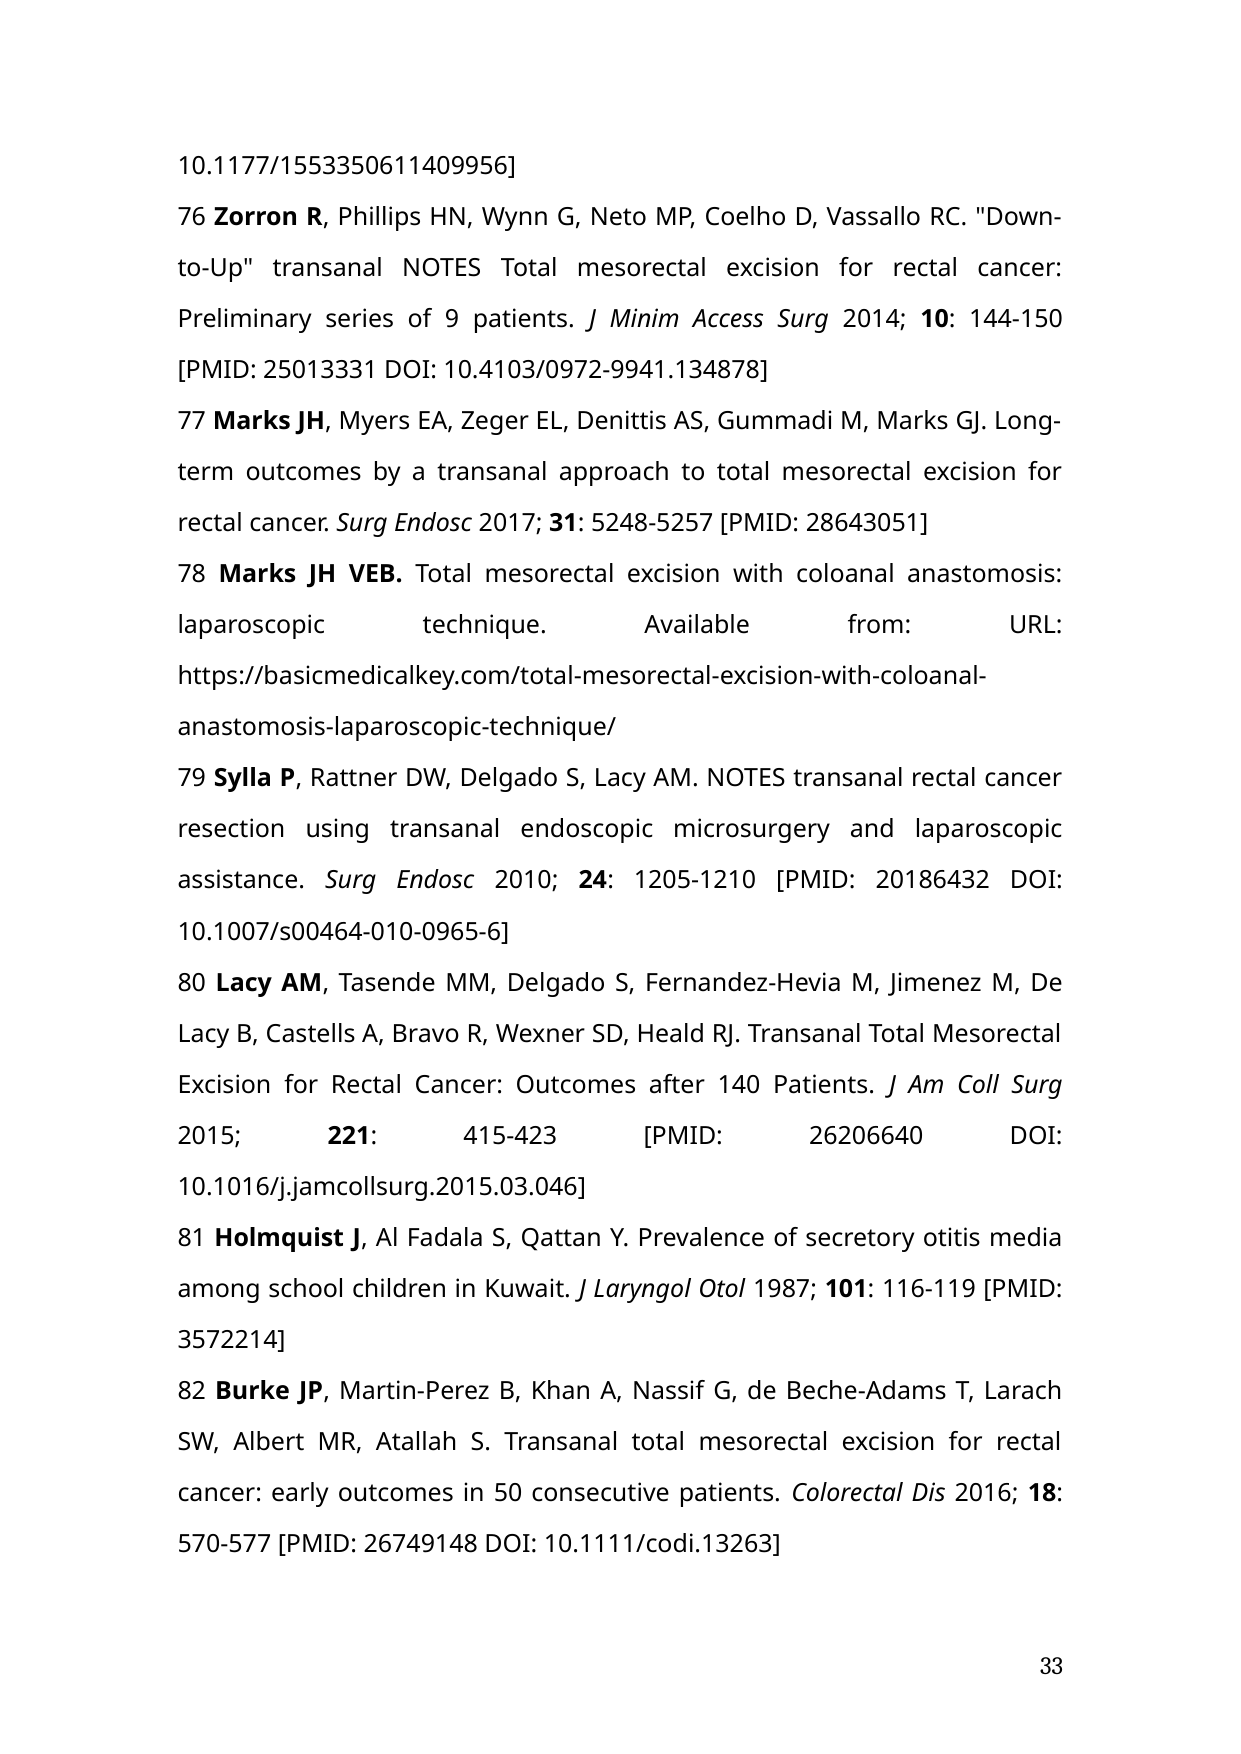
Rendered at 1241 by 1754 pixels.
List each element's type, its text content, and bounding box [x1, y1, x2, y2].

text 79 Sylla P, Rattner DW, Delgado S, Lacy AM. NOTES transanal rectal cancer resection using transanal endoscopic microsurgery and laparoscopic assistance. Surg Endosc 2010; 24: 1205-1210 [PMID: 20186432 DOI: 10.1007/s00464-010-0965-6] [177, 760, 1063, 947]
text 76 Zorron R, Phillips HN, Wynn G, Neto MP, Coelho D, Vassallo RC. "Down-to-Up" transanal NOTES Total mesorectal excision for rectal cancer: Preliminary series of 9 patients. J Minim Access Surg 2014; 10: 144-150 [PMID: 25013331 DOI: 10.4103/0972-9941.134878] [177, 199, 1063, 386]
text 77 Marks JH, Myers EA, Zeger EL, Denittis AS, Gummadi M, Marks GJ. Long-term outcomes by a transanal approach to total mesorectal excision for rectal cancer. Surg Endosc 2017; 31: 5248-5257 [PMID: 28643051] [177, 403, 1063, 539]
text 82 Burke JP, Martin-Perez B, Khan A, Nassif G, de Beche-Adams T, Larach SW, Albert MR, Atallah S. Transanal total mesorectal excision for rectal cancer: early outcomes in 50 consecutive patients. Colorectal Dis 2016; 18: 570-577 [PMID: 26749148 DOI: 10.1111/codi.13263] [177, 1373, 1063, 1560]
text 80 Lacy AM, Tasende MM, Delgado S, Fernandez-Hevia M, Jimenez M, De Lacy B, Castells A, Bravo R, Wexner SD, Heald RJ. Transanal Total Mesorectal Excision for Rectal Cancer: Outcomes after 140 Patients. J Am Coll Surg 2015; 221: 415-423 [PMID: 26206640 DOI: 10.1016/j.jamcollsurg.2015.03.046] [177, 964, 1063, 1202]
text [177, 148, 1063, 182]
text 78 Marks JH VEB. Total mesorectal excision with coloanal anastomosis: laparoscopic technique. Available from: URL: https://basicmedicalkey.com/total-mesorectal-excision-with-coloanal-anastomosis-laparoscopic-technique/ [177, 556, 1063, 743]
text 81 Holmquist J, Al Fadala S, Qattan Y. Prevalence of secretory otitis media among school children in Kuwait. J Laryngol Otol 1987; 101: 116-119 [PMID: 3572214] [177, 1219, 1063, 1356]
